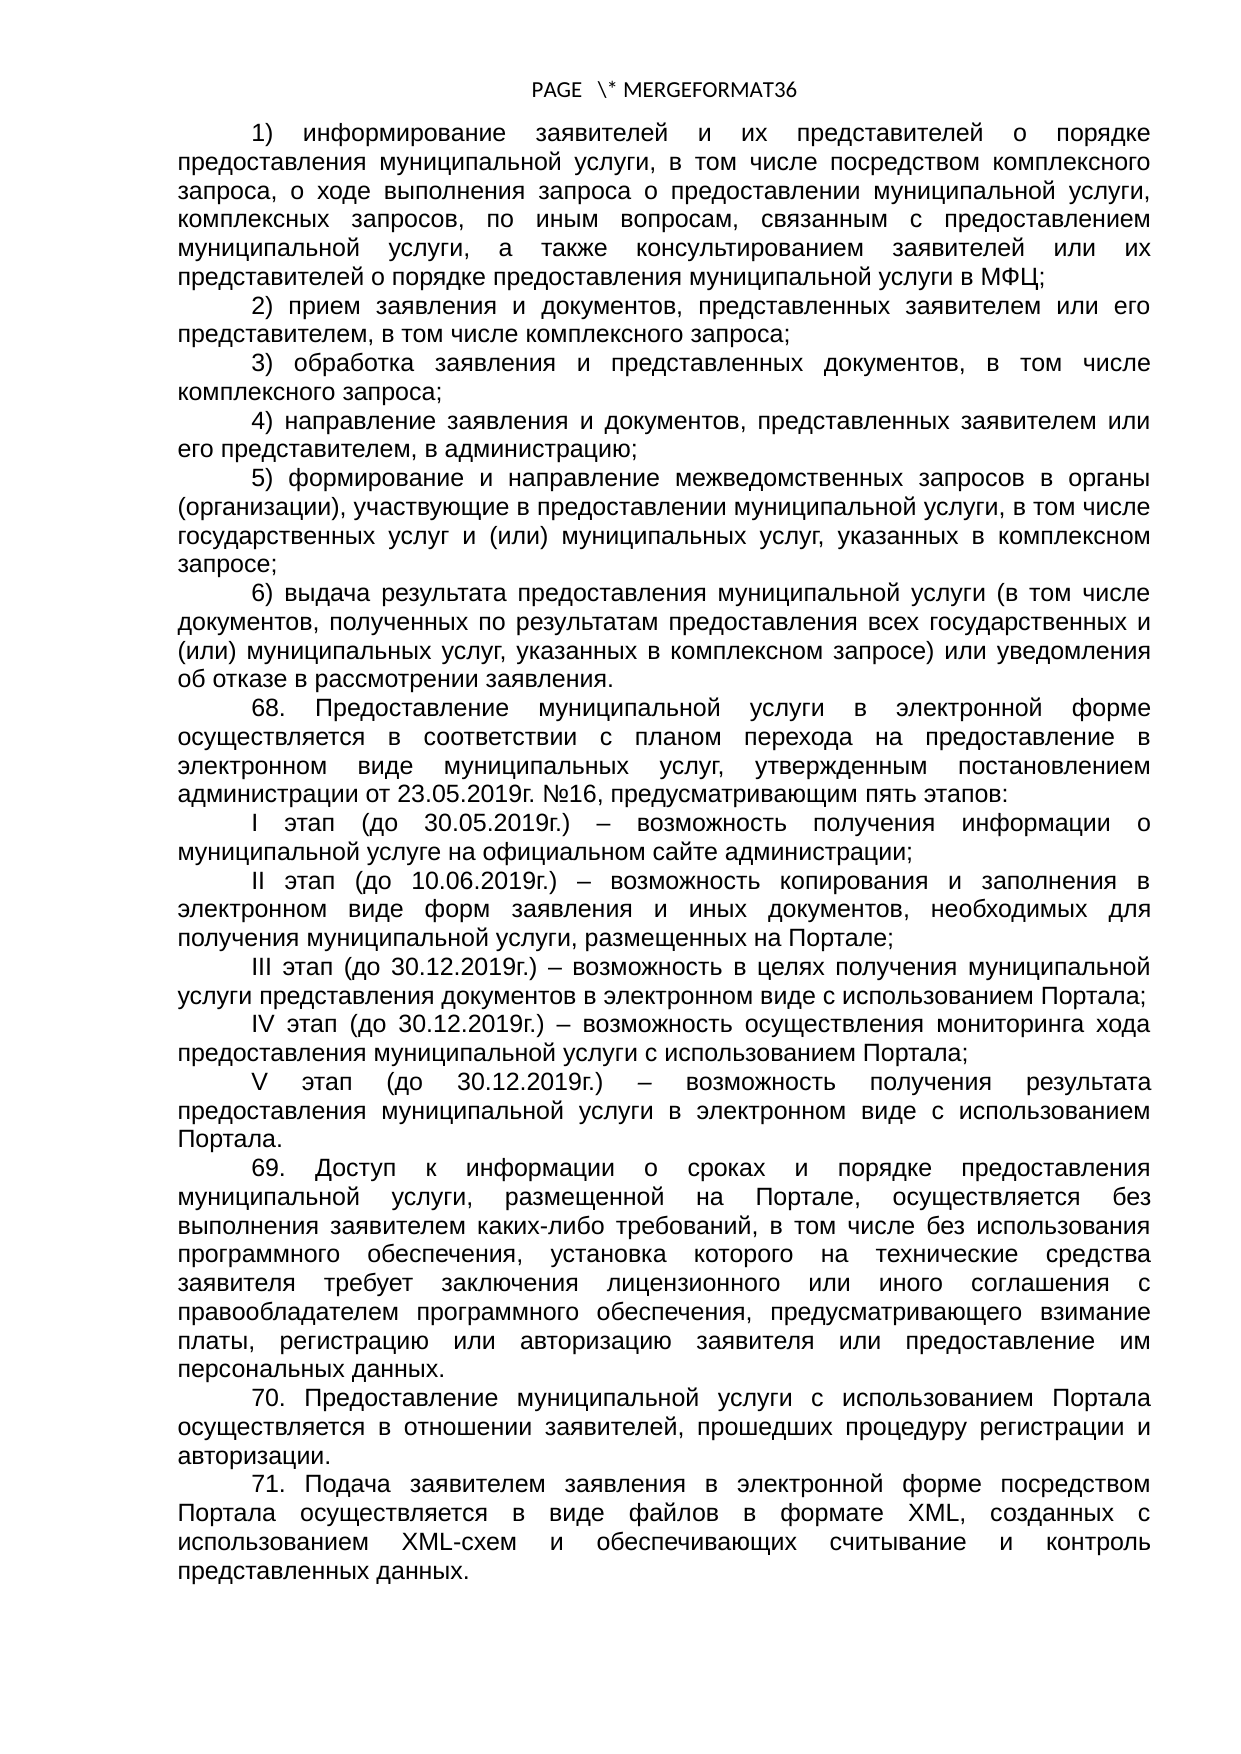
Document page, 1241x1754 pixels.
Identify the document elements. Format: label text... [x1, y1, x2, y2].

text 71. Подача заявителем заявления в электронной форме посредством Портала осуществляется в виде файлов в формате XML, созданных с использованием XML-схем и обеспечивающих считывание и контроль представленных данных. [177, 1469, 1152, 1584]
text 3) обработка заявления и представленных документов, в том числе комплексного запроса; [177, 348, 1152, 406]
text 68. Предоставление муниципальной услуги в электронной форме осуществляется в соответствии с планом перехода на предоставление в электронном виде муниципальных услуг, утвержденным постановлением администрации от 23.05.2019г. №16, предусматривающим пять этапов: [177, 693, 1152, 808]
text V этап (до 30.12.2019г.) – возможность получения результата предоставления муниципальной услуги в электронном виде с использованием Портала. [177, 1067, 1152, 1153]
text IV этап (до 30.12.2019г.) – возможность осуществления мониторинга хода предоставления муниципальной услуги с использованием Портала; [177, 1009, 1152, 1067]
text 69. Доступ к информации о сроках и порядке предоставления муниципальной услуги, размещенной на Портале, осуществляется без выполнения заявителем каких-либо требований, в том числе без использования программного обеспечения, установка которого на технические средства заявителя требует заключения лицензионного или иного соглашения с правообладателем программного обеспечения, предусматривающего взимание платы, регистрацию или авторизацию заявителя или предоставление им персональных данных. [177, 1153, 1152, 1383]
text 5) формирование и направление межведомственных запросов в органы (организации), участвующие в предоставлении муниципальной услуги, в том числе государственных услуг и (или) муниципальных услуг, указанных в комплексном запросе; [177, 463, 1152, 578]
text 70. Предоставление муниципальной услуги с использованием Портала осуществляется в отношении заявителей, прошедших процедуру регистрации и авторизации. [177, 1383, 1152, 1469]
text I этап (до 30.05.2019г.) – возможность получения информации о муниципальной услуге на официальном сайте администрации; [177, 808, 1152, 866]
text II этап (до 10.06.2019г.) – возможность копирования и заполнения в электронном виде форм заявления и иных документов, необходимых для получения муниципальной услуги, размещенных на Портале; [177, 866, 1152, 952]
text 2) прием заявления и документов, представленных заявителем или его представителем, в том числе комплексного запроса; [177, 291, 1152, 348]
text 4) направление заявления и документов, представленных заявителем или его представителем, в администрацию; [177, 406, 1152, 463]
text III этап (до 30.12.2019г.) – возможность в целях получения муниципальной услуги представления документов в электронном виде с использованием Портала; [177, 952, 1152, 1009]
text 1) информирование заявителей и их представителей о порядке предоставления муниципальной услуги, в том числе посредством комплексного запроса, о ходе выполнения запроса о предоставлении муниципальной услуги, комплексных запросов, по иным вопросам, связанным с предоставлением муниципальной услуги, а также консультированием заявителей или их представителей о порядке предоставления муниципальной услуги в МФЦ; [177, 118, 1152, 291]
text 6) выдача результата предоставления муниципальной услуги (в том числе документов, полученных по результатам предоставления всех государственных и (или) муниципальных услуг, указанных в комплексном запросе) или уведомления об отказе в рассмотрении заявления. [177, 578, 1152, 693]
